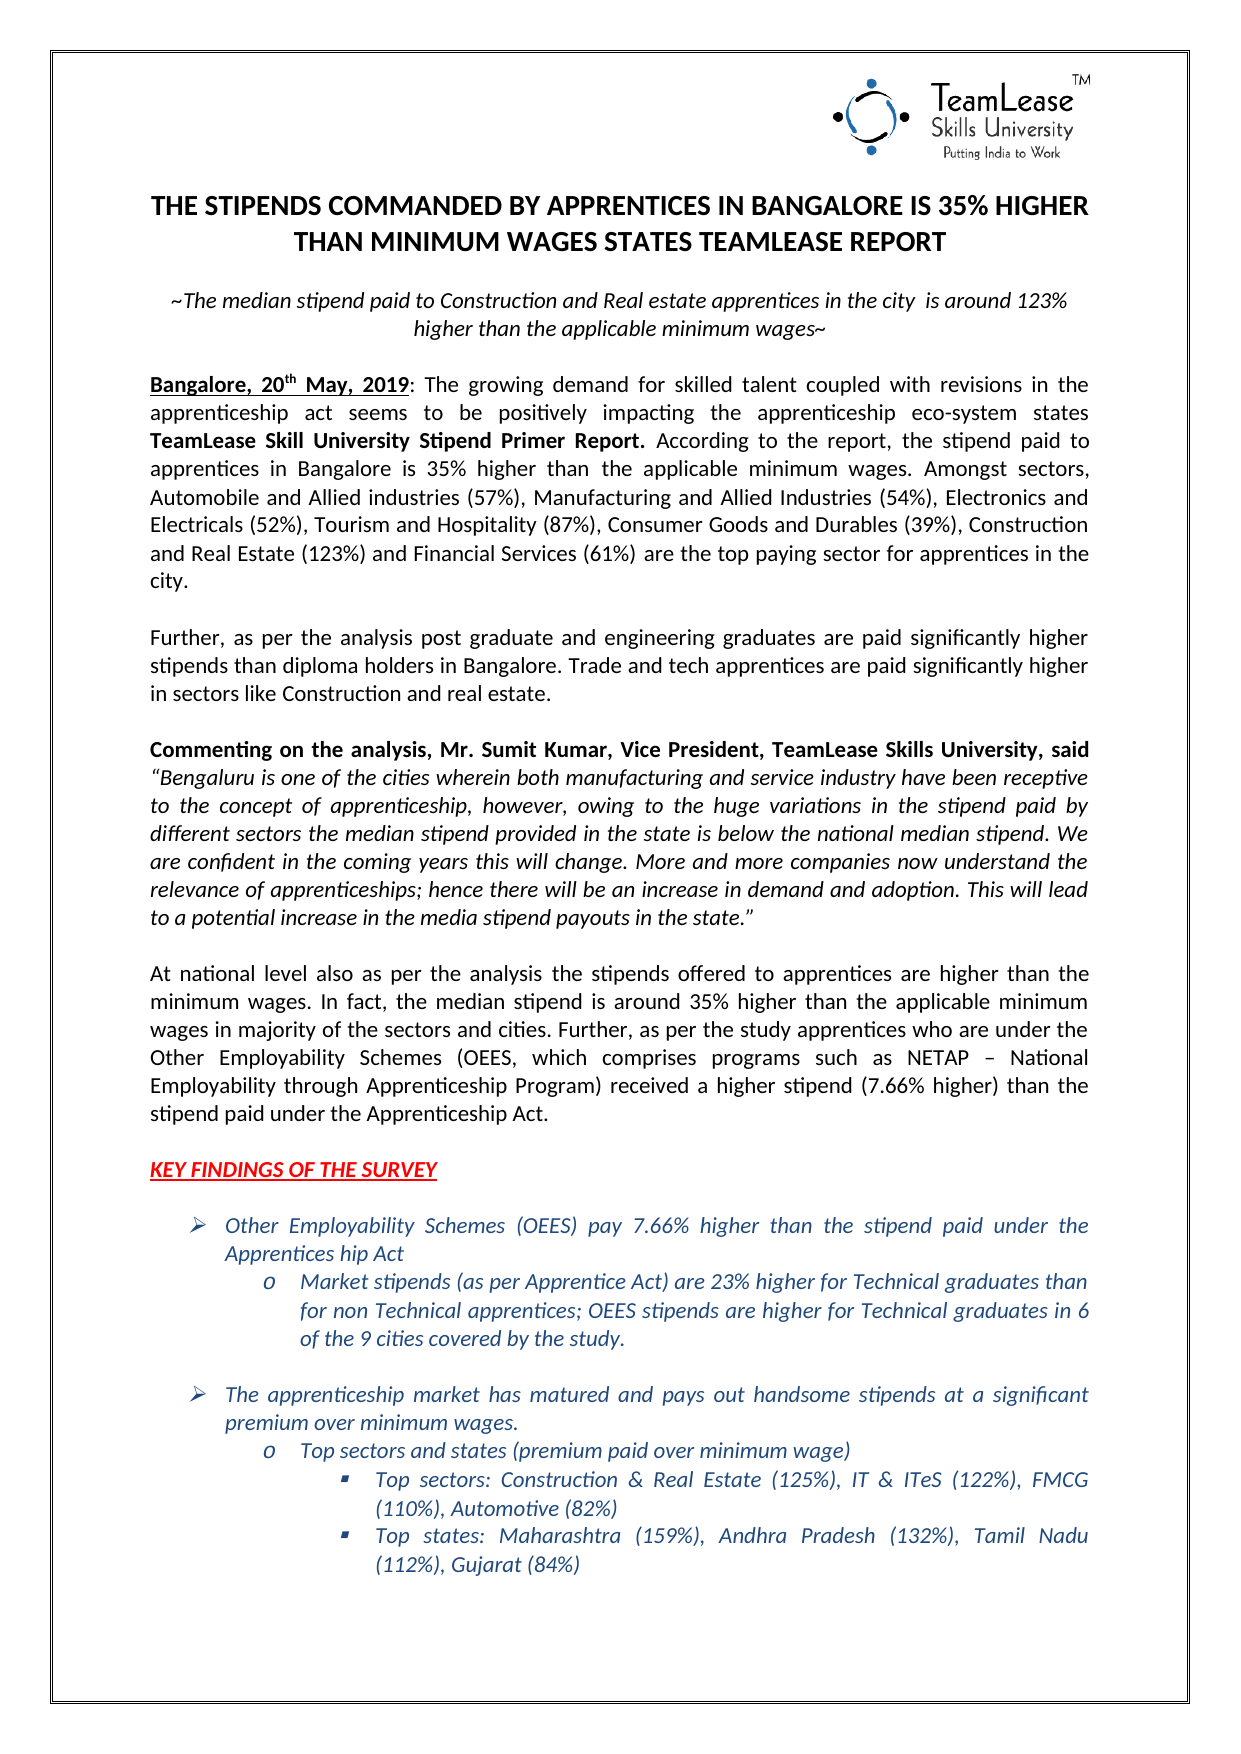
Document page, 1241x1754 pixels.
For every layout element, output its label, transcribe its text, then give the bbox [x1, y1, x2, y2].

text ~The median stipend paid to Construction and Real estate apprentices in the city is around 123% higher than the applicable minimum wages~ [150, 286, 1090, 342]
list Top states: Maharashtra (159%), Andhra Pradesh (132%), Tamil Nadu (112%), Gujarat (84%) [337, 1522, 1090, 1578]
list Other Employability Schemes (OEES) pay 7.66% higher than the stipend paid under the Apprentices hip Act [187, 1211, 1090, 1267]
text KEY FINDINGS OF THE SURVEY [150, 1155, 1090, 1183]
text Bangalore, 20th May, 2019: The growing demand for skilled talent coupled with revisions in the apprenticeship act seems to be positively impacting the apprenticeship eco-system states TeamLease Skill University Stipend Primer Report. According to the report, the stipend paid to apprentices in Bangalore is 35% higher than the applicable minimum wages. Amongst sectors, Automobile and Allied industries (57%), Manufacturing and Allied Industries (54%), Electronics and Electricals (52%), Tourism and Hospitality (87%), Consumer Goods and Durables (39%), Construction and Real Estate (123%) and Financial Services (61%) are the top paying sector for apprentices in the city. [150, 371, 1090, 595]
list Top sectors: Construction & Real Estate (125%), IT & ITeS (122%), FMCG (110%), Automotive (82%) [337, 1466, 1090, 1522]
list Top sectors and states (premium paid over minimum wage) [262, 1436, 1090, 1466]
list Market stipends (as per Apprentice Act) are 23% higher for Technical graduates than for non Technical apprentices; OEES stipends are higher for Technical graduates in 6 of the 9 cities covered by the study. [262, 1267, 1090, 1352]
text At national level also as per the analysis the stipends offered to apprentices are higher than the minimum wages. In fact, the median stipend is around 35% higher than the applicable minimum wages in majority of the sectors and cities. Further, as per the study apprentices who are under the Other Employability Schemes (OEES, which comprises programs such as NETAP – National Employability through Apprenticeship Program) received a higher stipend (7.66% higher) than the stipend paid under the Apprenticeship Act. [150, 959, 1090, 1127]
text Further, as per the analysis post graduate and engineering graduates are paid significantly higher stipends than diploma holders in Bangalore. Trade and tech apprentices are paid significantly higher in sectors like Construction and real estate. [150, 623, 1090, 707]
list The apprenticeship market has matured and pays out handsome stipends at a significant premium over minimum wages. [187, 1380, 1090, 1436]
text The stipends commanded by apprentices in BANGALORE IS 35% higher than Minimum wages states TeamLease Report [150, 187, 1090, 258]
text Commenting on the analysis, Mr. Sumit Kumar, Vice President, TeamLease Skills University, said “Bengaluru is one of the cities wherein both manufacturing and service industry have been receptive to the concept of apprenticeship, however, owing to the huge variations in the stipend paid by different sectors the median stipend provided in the state is below the national median stipend. We are confident in the coming years this will change. More and more companies now understand the relevance of apprenticeships; hence there will be an increase in demand and adoption. This will lead to a potential increase in the media stipend payouts in the state.” [150, 735, 1090, 931]
picture [833, 73, 1091, 160]
